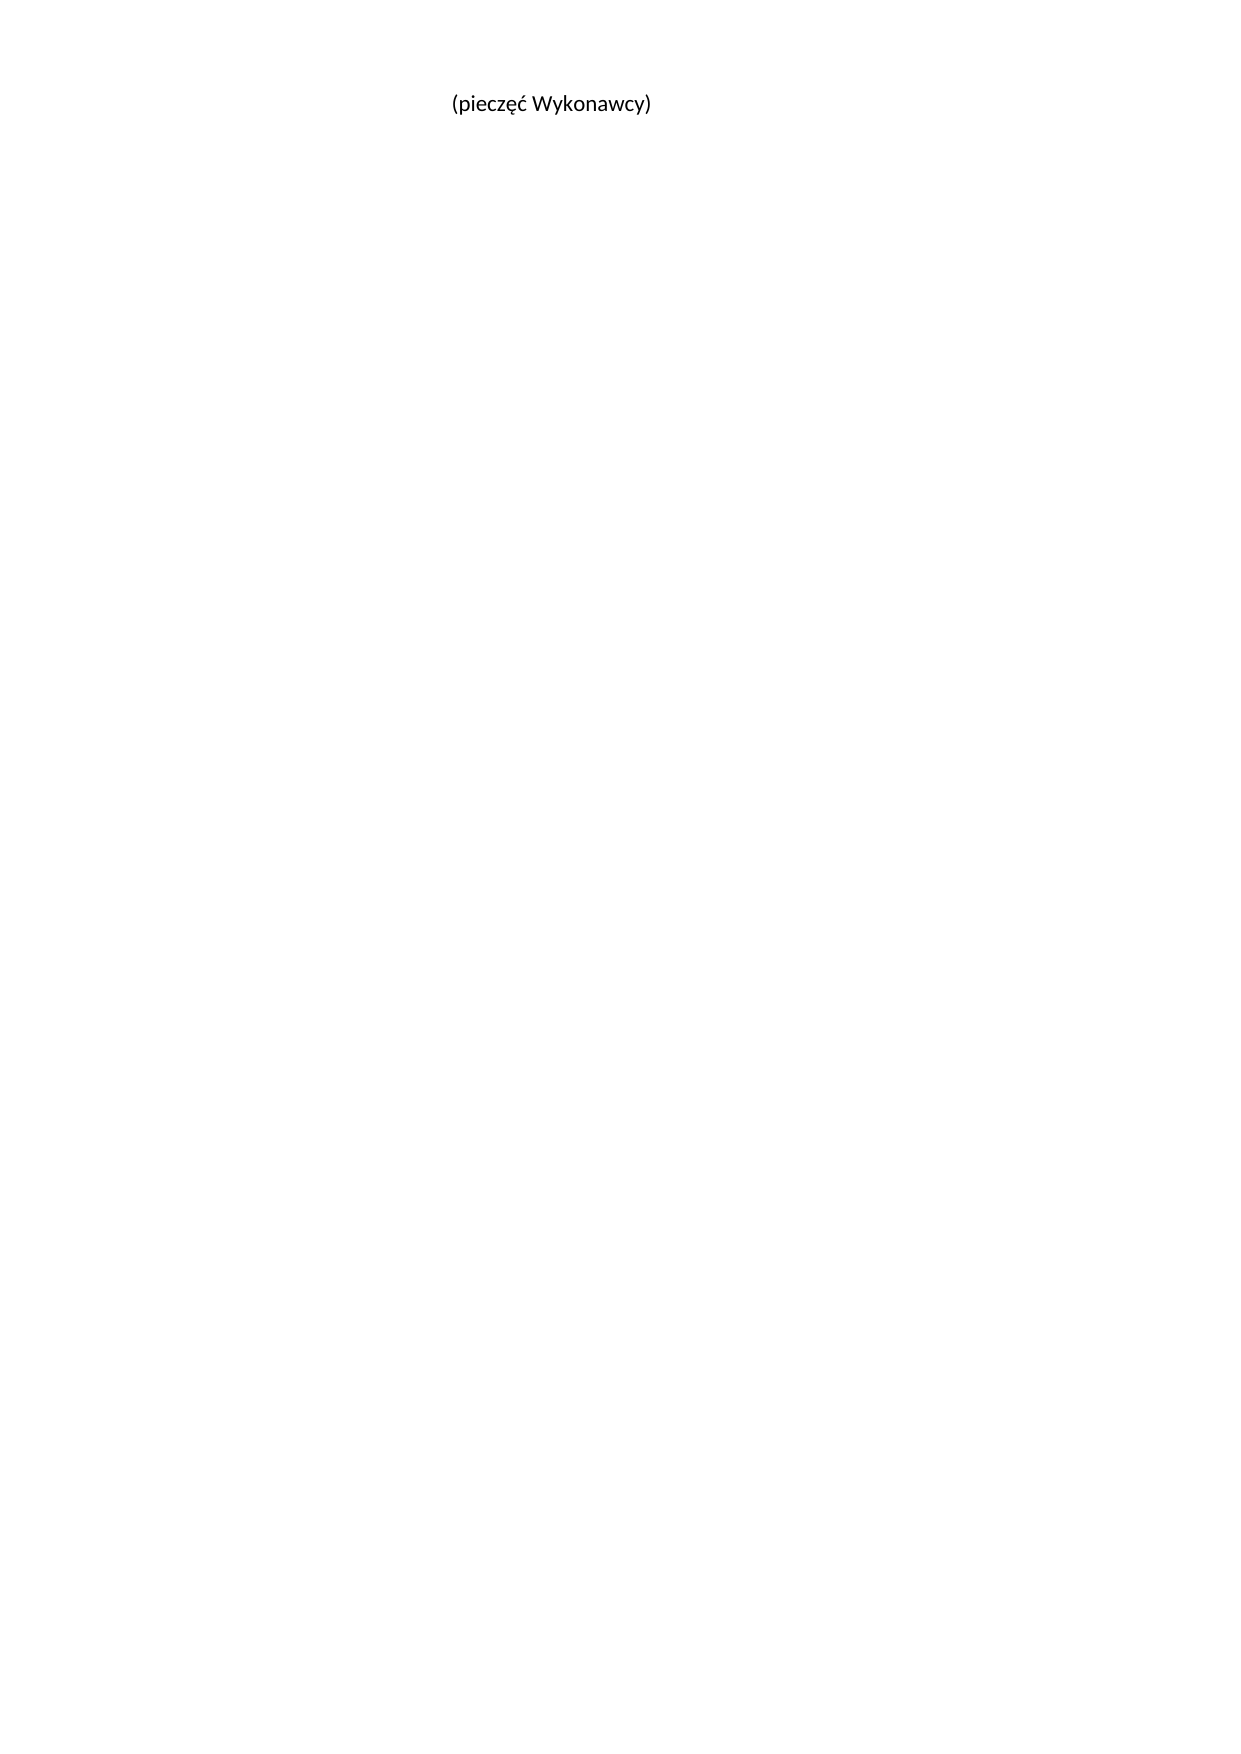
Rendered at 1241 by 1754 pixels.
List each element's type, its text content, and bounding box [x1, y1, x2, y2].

text (pieczęć Wykonawcy) [148, 89, 1093, 117]
